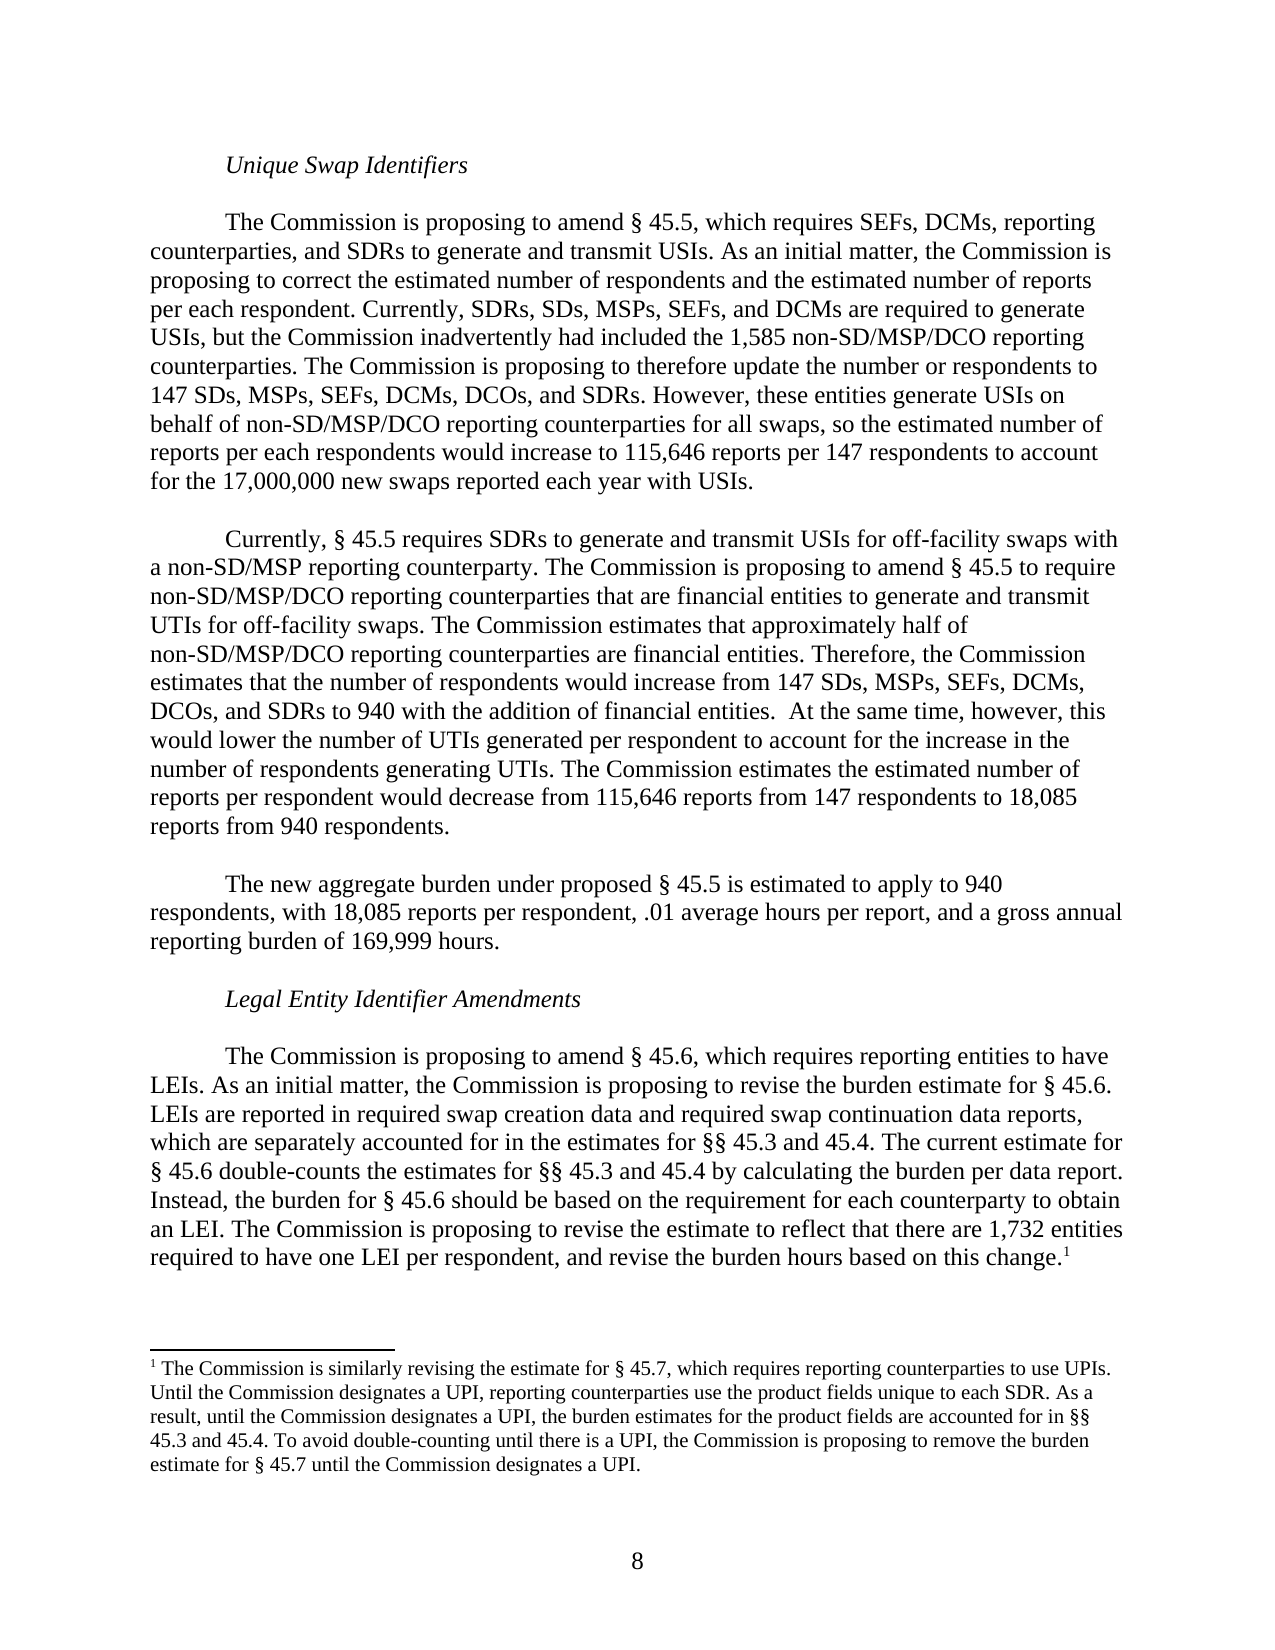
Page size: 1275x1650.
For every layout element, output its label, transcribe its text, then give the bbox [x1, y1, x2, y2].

text The new aggregate burden under proposed § 45.5 is estimated to apply to 940 respondents, with 18,085 reports per respondent, .01 average hours per report, and a gross annual reporting burden of 169,999 hours. [150, 869, 1125, 984]
text Unique Swap Identifiers [150, 150, 1125, 207]
text The Commission is proposing to amend § 45.5, which requires SEFs, DCMs, reporting counterparties, and SDRs to generate and transmit USIs. As an initial matter, the Commission is proposing to correct the estimated number of respondents and the estimated number of reports per each respondent. Currently, SDRs, SDs, MSPs, SEFs, and DCMs are required to generate USIs, but the Commission inadvertently had included the 1,585 non-SD/MSP/DCO reporting counterparties. The Commission is proposing to therefore update the number or respondents to 147 SDs, MSPs, SEFs, DCMs, DCOs, and SDRs. However, these entities generate USIs on behalf of non-SD/MSP/DCO reporting counterparties for all swaps, so the estimated number of reports per each respondents would increase to 115,646 reports per 147 respondents to account for the 17,000,000 new swaps reported each year with USIs. [150, 207, 1125, 524]
text The Commission is proposing to amend § 45.6, which requires reporting entities to have LEIs. As an initial matter, the Commission is proposing to revise the burden estimate for § 45.6. LEIs are reported in required swap creation data and required swap continuation data reports, which are separately accounted for in the estimates for §§ 45.3 and 45.4. The current estimate for § 45.6 double-counts the estimates for §§ 45.3 and 45.4 by calculating the burden per data report. Instead, the burden for § 45.6 should be based on the requirement for each counterparty to obtain an LEI. The Commission is proposing to revise the estimate to reflect that there are 1,732 entities required to have one LEI per respondent, and revise the burden hours based on this change. [150, 1041, 1125, 1300]
text Currently, § 45.5 requires SDRs to generate and transmit USIs for off-facility swaps with a non-SD/MSP reporting counterparty. The Commission is proposing to amend § 45.5 to require non-SD/MSP/DCO reporting counterparties that are financial entities to generate and transmit UTIs for off-facility swaps. The Commission estimates that approximately half of non-SD/MSP/DCO reporting counterparties are financial entities. Therefore, the Commission estimates that the number of respondents would increase from 147 SDs, MSPs, SEFs, DCMs, DCOs, and SDRs to 940 with the addition of financial entities. At the same time, however, this would lower the number of UTIs generated per respondent to account for the increase in the number of respondents generating UTIs. The Commission estimates the estimated number of reports per respondent would decrease from 115,646 reports from 147 respondents to 18,085 reports from 940 respondents. [150, 524, 1125, 869]
text Legal Entity Identifier Amendments [150, 984, 1125, 1041]
